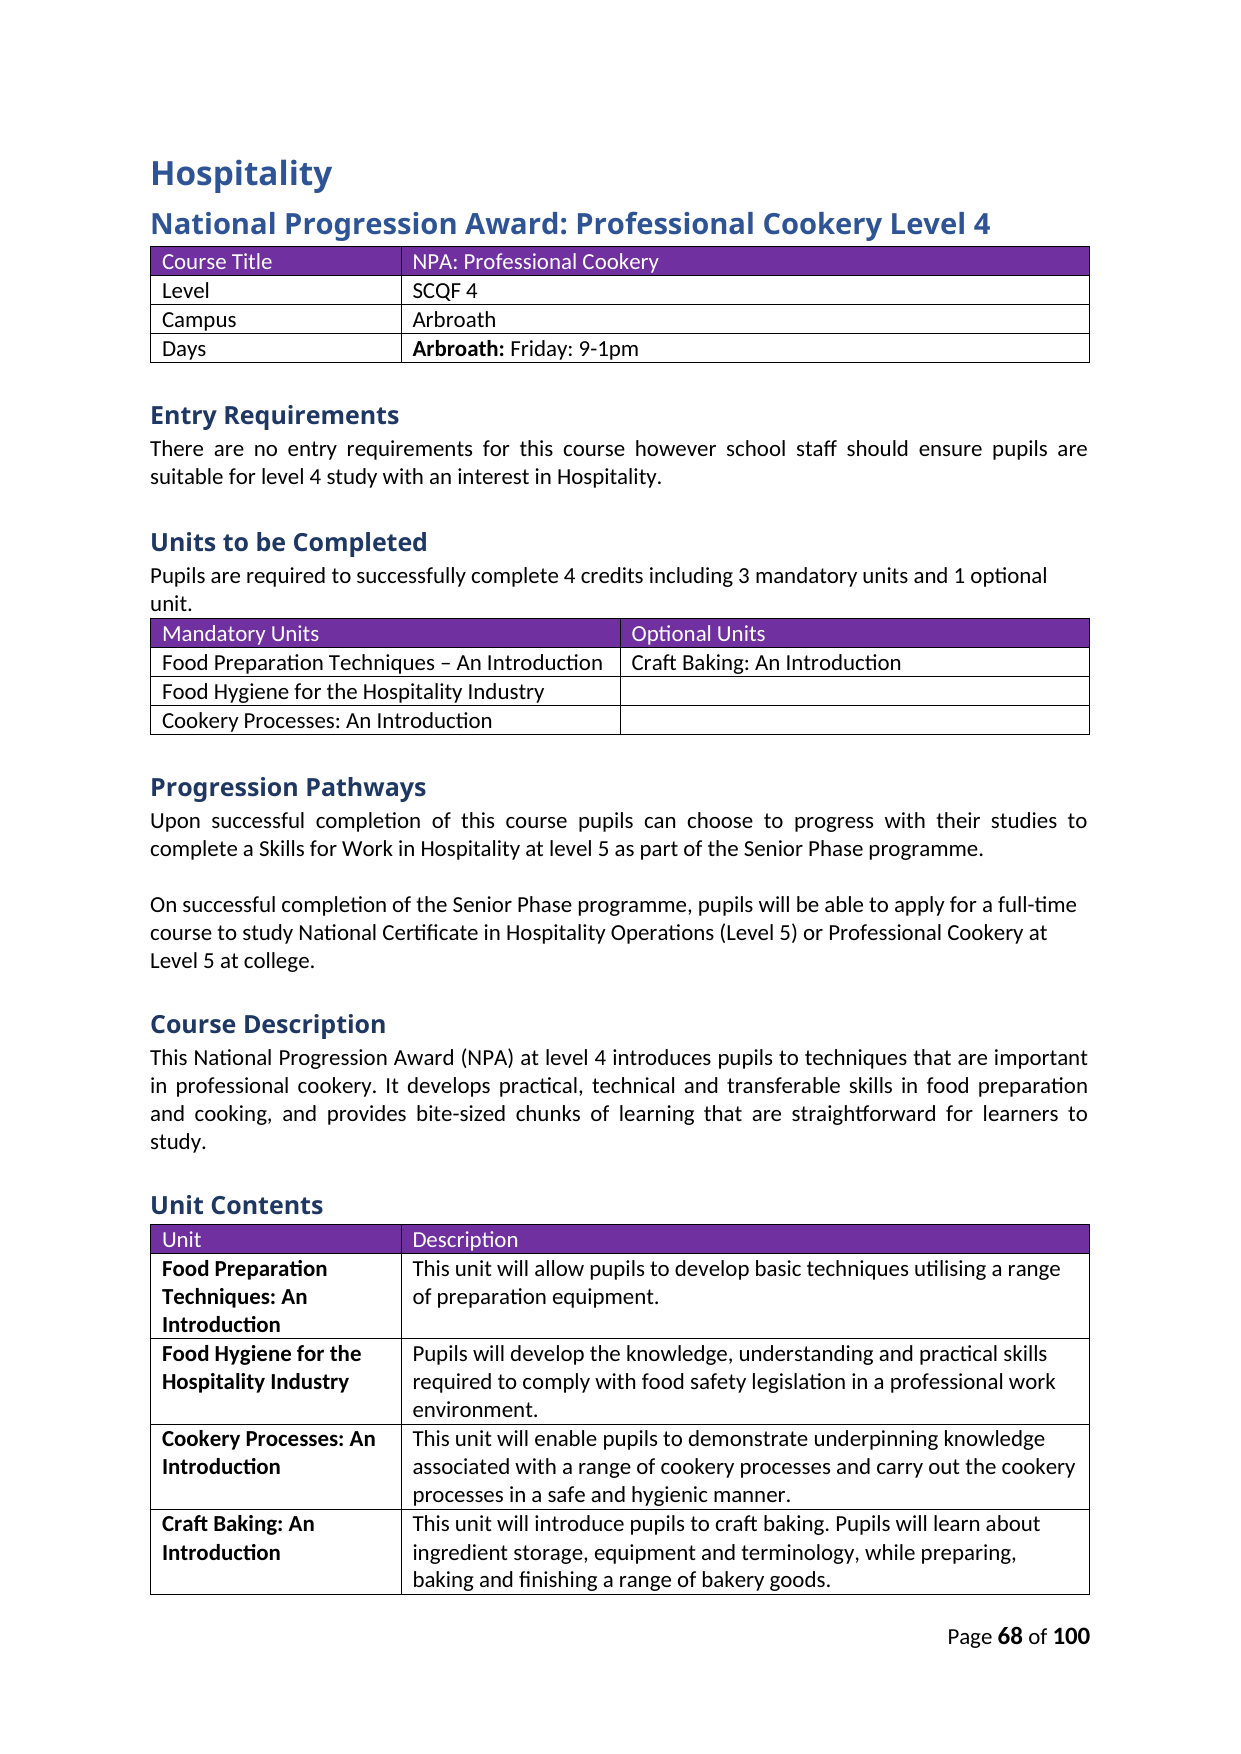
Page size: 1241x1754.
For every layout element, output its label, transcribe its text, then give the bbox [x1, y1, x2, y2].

table_cell Arbroath [402, 305, 1089, 333]
subtitle Hospitality [150, 150, 1090, 195]
text There are no entry requirements for this course however school staff should ensure pupils are suitable for level 4 study with an interest in Hospitality. [150, 434, 1090, 490]
subtitle Progression Pathways [150, 769, 1090, 803]
table_cell Cookery Processes: An Introduction [151, 706, 620, 734]
table_header Optional Units [621, 619, 1089, 647]
table_header Description [402, 1225, 1089, 1253]
table_cell Food Hygiene for the Hospitality Industry [151, 1339, 401, 1423]
subtitle Course Description [150, 1006, 1090, 1040]
table_cell Craft Baking: An Introduction [151, 1510, 401, 1594]
table_header Course Title [151, 247, 401, 275]
table_cell Level [151, 276, 401, 304]
text Pupils are required to successfully complete 4 credits including 3 mandatory units and 1 optional unit. [150, 562, 1090, 618]
table_cell Food Hygiene for the Hospitality Industry [151, 677, 620, 705]
table_cell [621, 677, 1089, 705]
subtitle Unit Contents [150, 1187, 1090, 1221]
text On successful completion of the Senior Phase programme, pupils will be able to apply for a full-time course to study National Certificate in Hospitality Operations (Level 5) or Professional Cookery at Level 5 at college. [150, 890, 1090, 974]
text Upon successful completion of this course pupils can choose to progress with their studies to complete a Skills for Work in Hospitality at level 5 as part of the Senior Phase programme. [150, 806, 1090, 862]
table_cell Cookery Processes: An Introduction [151, 1425, 401, 1508]
table_cell Pupils will develop the knowledge, understanding and practical skills required to comply with food safety legislation in a professional work environment. [402, 1339, 1089, 1423]
subtitle National Progression Award: Professional Cookery Level 4 [150, 203, 1090, 243]
table_cell Arbroath: Friday: 9-1pm [402, 334, 1089, 362]
table_cell Food Preparation Techniques – An Introduction [151, 648, 620, 676]
subtitle Entry Requirements [150, 398, 1090, 432]
table_cell Craft Baking: An Introduction [621, 648, 1089, 676]
table_header Mandatory Units [151, 619, 620, 647]
table_header NPA: Professional Cookery [402, 247, 1089, 275]
table_cell Food Preparation Techniques: An Introduction [151, 1254, 401, 1338]
table_cell This unit will enable pupils to demonstrate underpinning knowledge associated with a range of cookery processes and carry out the cookery processes in a safe and hygienic manner. [402, 1425, 1089, 1508]
table_cell This unit will allow pupils to develop basic techniques utilising a range of preparation equipment. [402, 1254, 1089, 1338]
table_cell This unit will introduce pupils to craft baking. Pupils will learn about ingredient storage, equipment and terminology, while preparing, baking and finishing a range of bakery goods. [402, 1510, 1089, 1594]
table_cell Campus [151, 305, 401, 333]
text This National Progression Award (NPA) at level 4 introduces pupils to techniques that are important in professional cookery. It develops practical, technical and transferable skills in food preparation and cooking, and provides bite-sized chunks of learning that are straightforward for learners to study. [150, 1043, 1090, 1155]
subtitle Units to be Completed [150, 525, 1090, 559]
table_header Unit [151, 1225, 401, 1253]
table_cell SCQF 4 [402, 276, 1089, 304]
table_cell Days [151, 334, 401, 362]
table_cell [621, 706, 1089, 734]
